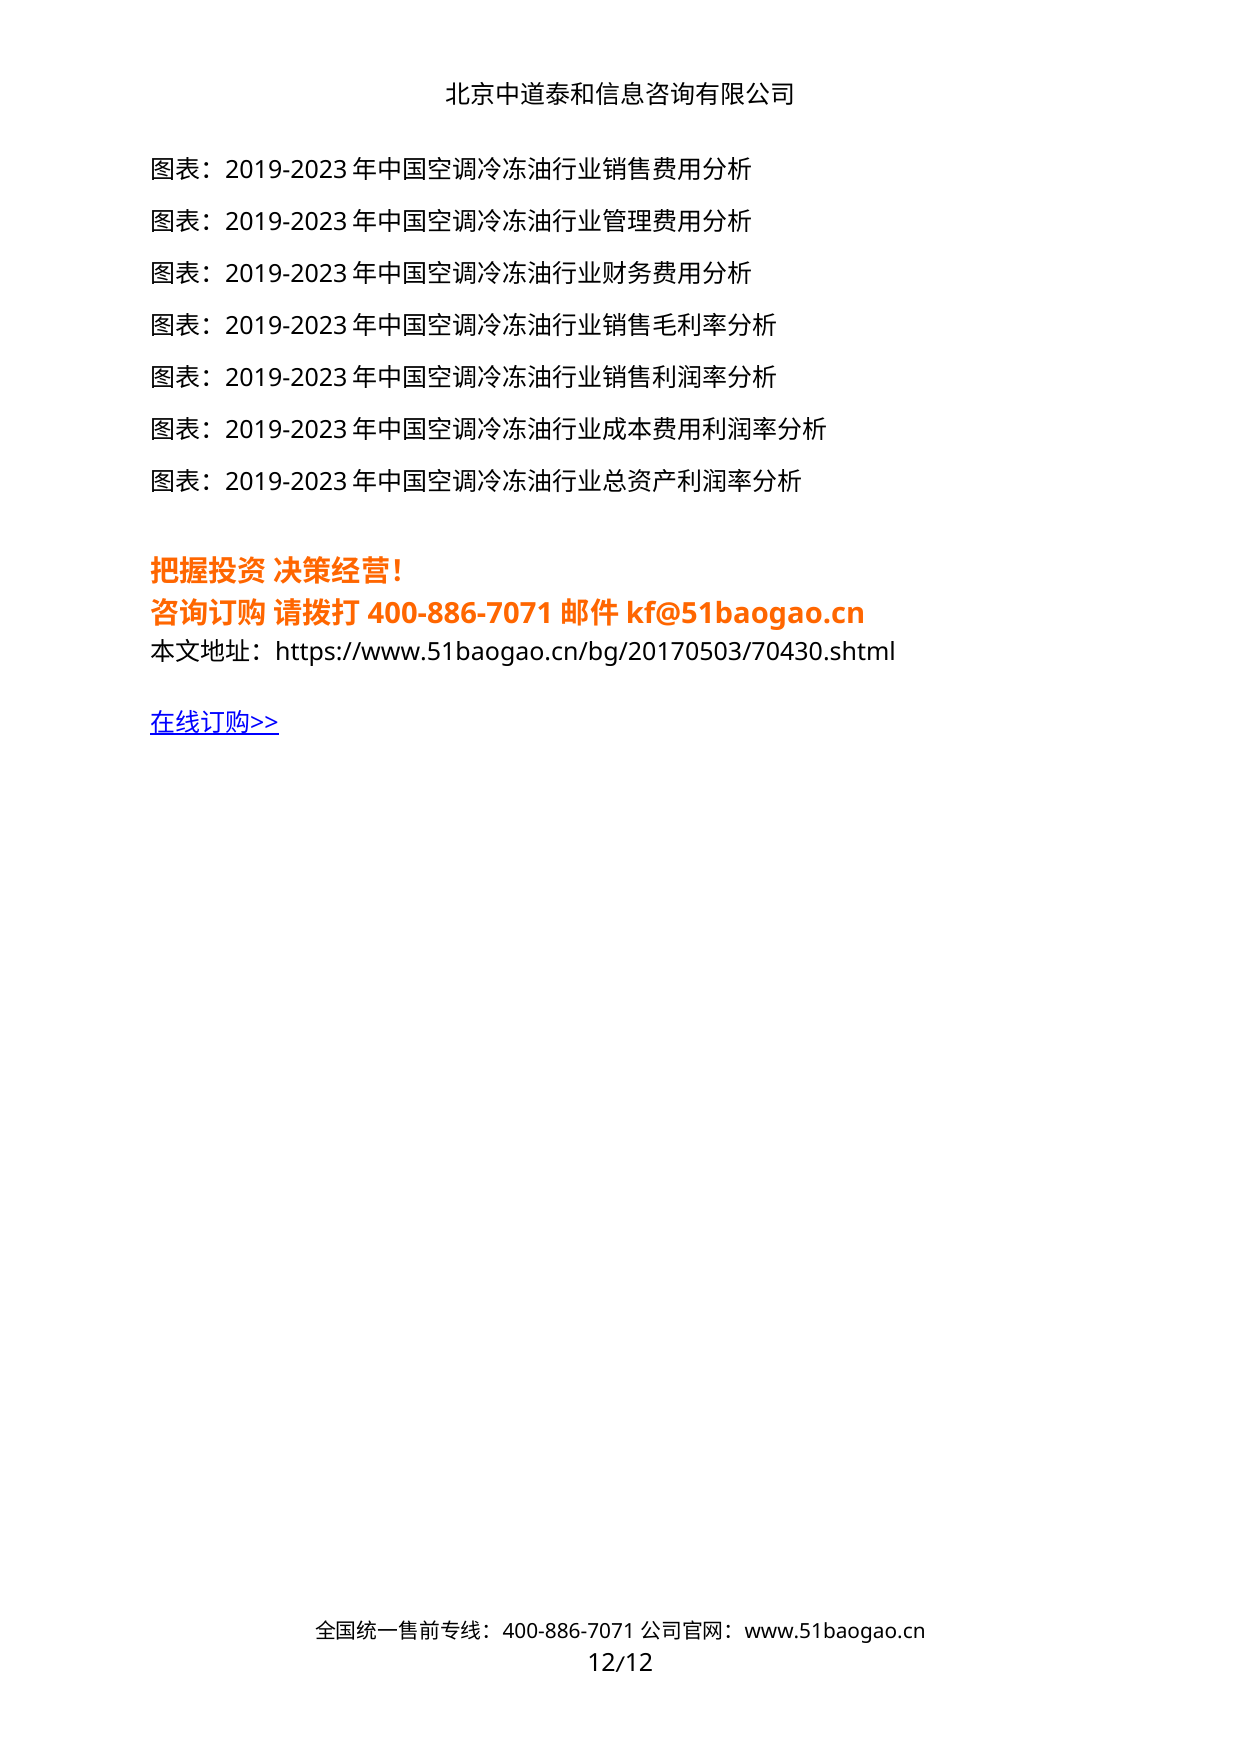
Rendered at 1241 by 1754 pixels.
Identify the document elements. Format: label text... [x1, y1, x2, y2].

text 图表：2019-2023年中国空调冷冻油行业销售毛利率分析 [150, 306, 1090, 342]
text 把握投资 决策经营！咨询订购 请拨打 400-886-7071 邮件 kf@51baogao.cn本文地址：https://www.51baogao.cn/bg/20170503/70430.shtml [150, 513, 1090, 668]
text 图表：2019-2023年中国空调冷冻油行业总资产利润率分析 [150, 461, 1090, 497]
text 图表：2019-2023年中国空调冷冻油行业销售利润率分析 [150, 357, 1090, 394]
text 在线订购>> [150, 668, 1090, 738]
text 图表：2019-2023年中国空调冷冻油行业管理费用分析 [150, 202, 1090, 238]
text 图表：2019-2023年中国空调冷冻油行业销售费用分析 [150, 150, 1090, 186]
text 图表：2019-2023年中国空调冷冻油行业成本费用利润率分析 [150, 409, 1090, 446]
text 图表：2019-2023年中国空调冷冻油行业财务费用分析 [150, 254, 1090, 290]
